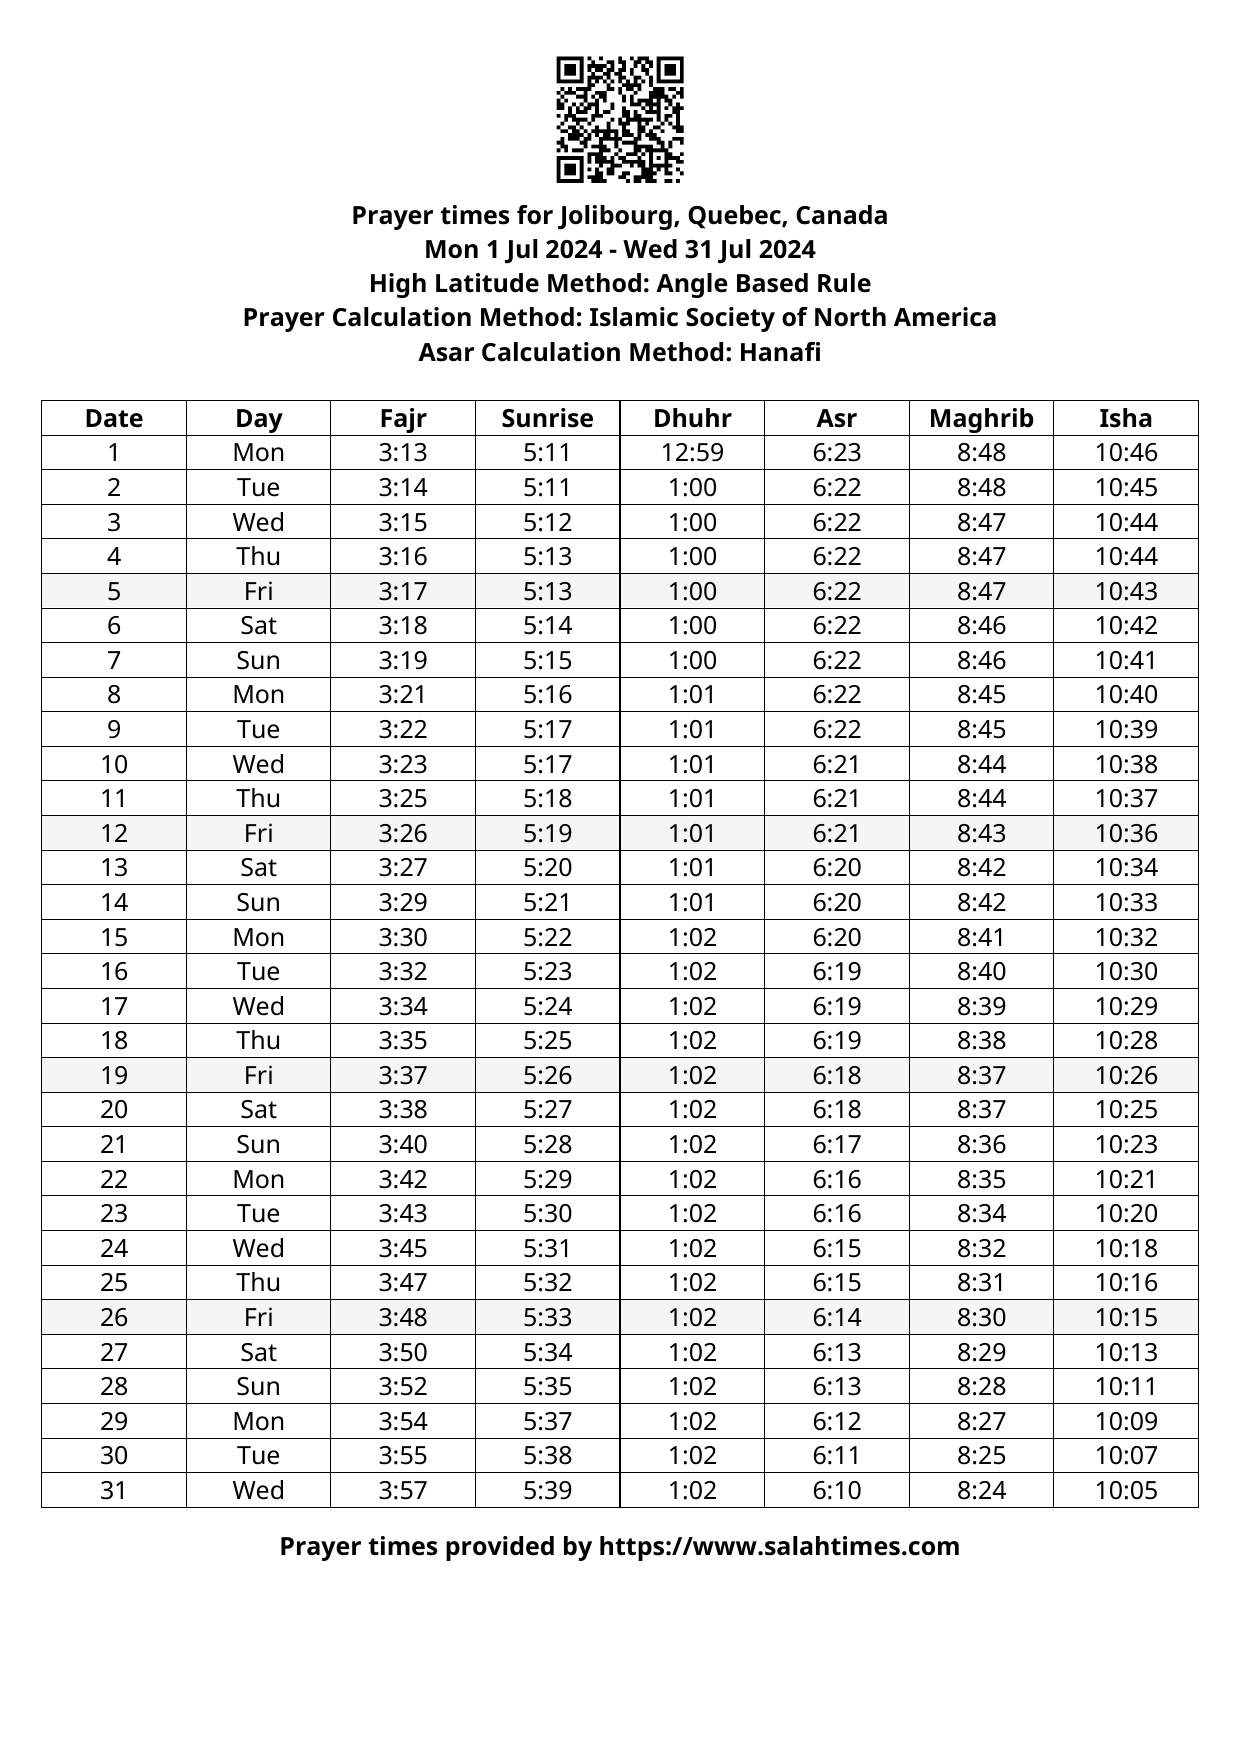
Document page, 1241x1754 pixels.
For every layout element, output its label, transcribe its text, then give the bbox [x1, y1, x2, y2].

table_cell 10:29 [1054, 989, 1198, 1022]
table_cell 5:35 [476, 1369, 619, 1403]
table_cell 1:02 [621, 1473, 764, 1507]
table_cell Wed [187, 989, 330, 1022]
table_cell 3:13 [331, 436, 475, 469]
table_cell 1:02 [621, 1335, 764, 1368]
text Asar Calculation Method: Hanafi [42, 334, 1198, 368]
table_cell 1:02 [621, 989, 764, 1022]
table_cell 3:23 [331, 747, 475, 780]
table_cell 3:43 [331, 1196, 475, 1230]
table_cell 22 [42, 1162, 186, 1195]
table_header Dhuhr [621, 401, 764, 434]
table_cell 6:11 [765, 1439, 909, 1472]
table_cell 1:00 [621, 574, 764, 607]
table_cell 5:18 [476, 781, 619, 815]
table_cell 8:46 [910, 609, 1053, 642]
table_cell 28 [42, 1369, 186, 1403]
table_cell 5:27 [476, 1093, 619, 1126]
table_cell 1:02 [621, 1439, 764, 1472]
table_cell Tue [187, 954, 330, 988]
table_cell 1:01 [621, 816, 764, 849]
table_cell 8:38 [910, 1024, 1053, 1057]
table_cell 8 [42, 678, 186, 711]
table_cell 10:20 [1054, 1196, 1198, 1230]
table_cell 8:41 [910, 920, 1053, 953]
table_cell 8:42 [910, 851, 1053, 884]
table_cell 3:45 [331, 1231, 475, 1264]
table_cell 10:37 [1054, 781, 1198, 815]
table_cell 8:32 [910, 1231, 1053, 1264]
table_header Sunrise [476, 401, 619, 434]
table_cell 10:39 [1054, 712, 1198, 746]
table_cell Wed [187, 1473, 330, 1507]
table_cell 3:37 [331, 1058, 475, 1092]
text Mon 1 Jul 2024 - Wed 31 Jul 2024 [42, 232, 1198, 266]
table_cell 3:38 [331, 1093, 475, 1126]
table_cell 3:57 [331, 1473, 475, 1507]
table_cell 3:52 [331, 1369, 475, 1403]
table_cell Sat [187, 1093, 330, 1126]
table_header Date [42, 401, 186, 434]
table_cell 6:21 [765, 816, 909, 849]
table_cell 4 [42, 539, 186, 573]
table_cell 5:22 [476, 920, 619, 953]
table_cell 10:15 [1054, 1300, 1198, 1334]
table_cell 10:38 [1054, 747, 1198, 780]
table_cell 3:34 [331, 989, 475, 1022]
picture [542, 41, 699, 198]
table_cell 6:22 [765, 505, 909, 538]
table_cell 5:17 [476, 747, 619, 780]
table_cell 6:19 [765, 954, 909, 988]
table_cell 5:38 [476, 1439, 619, 1472]
table_cell 5:11 [476, 470, 619, 504]
table_cell 10:46 [1054, 436, 1198, 469]
table_cell 8:44 [910, 747, 1053, 780]
text Prayer Calculation Method: Islamic Society of North America [42, 300, 1198, 334]
table_cell 6:16 [765, 1162, 909, 1195]
table_header Fajr [331, 401, 475, 434]
table_cell Wed [187, 505, 330, 538]
table_cell 3:50 [331, 1335, 475, 1368]
table_cell 10:45 [1054, 470, 1198, 504]
table_header Isha [1054, 401, 1198, 434]
table_cell 6:22 [765, 539, 909, 573]
table_cell 8:37 [910, 1093, 1053, 1126]
table_cell 5:19 [476, 816, 619, 849]
table_cell 5:29 [476, 1162, 619, 1195]
table_cell 5:17 [476, 712, 619, 746]
table_cell 8:37 [910, 1058, 1053, 1092]
table_cell 10:23 [1054, 1127, 1198, 1161]
table_cell 3:54 [331, 1404, 475, 1437]
table_cell 5:13 [476, 574, 619, 607]
table_cell 6:18 [765, 1093, 909, 1126]
table_cell 12 [42, 816, 186, 849]
table_cell 8:44 [910, 781, 1053, 815]
table_cell 21 [42, 1127, 186, 1161]
table_cell 3:26 [331, 816, 475, 849]
table_cell 1:02 [621, 1058, 764, 1092]
table_cell 6:19 [765, 989, 909, 1022]
table_cell Tue [187, 470, 330, 504]
table_cell 14 [42, 885, 186, 919]
table_cell Wed [187, 1231, 330, 1264]
table_cell 8:42 [910, 885, 1053, 919]
table_cell 15 [42, 920, 186, 953]
table_cell Thu [187, 1024, 330, 1057]
table_cell 10:25 [1054, 1093, 1198, 1126]
table_cell 5:20 [476, 851, 619, 884]
table_cell 10:13 [1054, 1335, 1198, 1368]
table_cell 8:25 [910, 1439, 1053, 1472]
table_cell Tue [187, 1439, 330, 1472]
table_cell 1:00 [621, 643, 764, 677]
table_cell 9 [42, 712, 186, 746]
table_cell 10:40 [1054, 678, 1198, 711]
table_cell 1:02 [621, 1266, 764, 1299]
table_cell 10:07 [1054, 1439, 1198, 1472]
table_cell 6:23 [765, 436, 909, 469]
table_cell 13 [42, 851, 186, 884]
table_cell 5:28 [476, 1127, 619, 1161]
table_cell Thu [187, 539, 330, 573]
table_cell 10:26 [1054, 1058, 1198, 1092]
table_cell 6 [42, 609, 186, 642]
table_cell 6:18 [765, 1058, 909, 1092]
table_cell 8:27 [910, 1404, 1053, 1437]
table_cell 5:33 [476, 1300, 619, 1334]
table_cell 7 [42, 643, 186, 677]
table_cell 6:10 [765, 1473, 909, 1507]
table_cell 1:00 [621, 539, 764, 573]
table_cell 1:02 [621, 1024, 764, 1057]
table_cell 6:22 [765, 643, 909, 677]
table_cell 6:20 [765, 851, 909, 884]
table_cell 6:16 [765, 1196, 909, 1230]
table_cell 10:44 [1054, 505, 1198, 538]
table_cell 6:22 [765, 609, 909, 642]
table_cell 6:21 [765, 747, 909, 780]
table_cell 6:15 [765, 1266, 909, 1299]
table_cell 5:13 [476, 539, 619, 573]
table_cell 8:29 [910, 1335, 1053, 1368]
table_cell 5:24 [476, 989, 619, 1022]
table_cell 10:21 [1054, 1162, 1198, 1195]
table_cell 16 [42, 954, 186, 988]
table_cell 8:36 [910, 1127, 1053, 1161]
table_cell 1:01 [621, 712, 764, 746]
table_cell 8:47 [910, 539, 1053, 573]
table_cell 8:40 [910, 954, 1053, 988]
table_cell 5:11 [476, 436, 619, 469]
table_cell 1:02 [621, 1127, 764, 1161]
table_cell 1:01 [621, 851, 764, 884]
table_cell 2 [42, 470, 186, 504]
table_cell 10:36 [1054, 816, 1198, 849]
table_cell 1 [42, 436, 186, 469]
table_cell 8:31 [910, 1266, 1053, 1299]
table_cell 6:22 [765, 678, 909, 711]
table_cell Mon [187, 1162, 330, 1195]
table_cell Sun [187, 1127, 330, 1161]
table_cell 6:22 [765, 470, 909, 504]
table_cell 1:02 [621, 1196, 764, 1230]
table_cell 3:48 [331, 1300, 475, 1334]
table_cell 8:39 [910, 989, 1053, 1022]
table_cell 10:41 [1054, 643, 1198, 677]
table_cell 5 [42, 574, 186, 607]
table_cell Mon [187, 678, 330, 711]
table_cell 8:45 [910, 678, 1053, 711]
table_cell 3:15 [331, 505, 475, 538]
table_cell 6:14 [765, 1300, 909, 1334]
table_cell 12:59 [621, 436, 764, 469]
table_cell 5:30 [476, 1196, 619, 1230]
table_cell 5:23 [476, 954, 619, 988]
table_cell 8:34 [910, 1196, 1053, 1230]
table_cell 23 [42, 1196, 186, 1230]
table_cell Mon [187, 1404, 330, 1437]
table_cell 5:14 [476, 609, 619, 642]
table_cell 3:14 [331, 470, 475, 504]
table_cell 10 [42, 747, 186, 780]
table_header Day [187, 401, 330, 434]
table_cell 20 [42, 1093, 186, 1126]
table_cell 8:30 [910, 1300, 1053, 1334]
table_cell Mon [187, 436, 330, 469]
table_cell 3:42 [331, 1162, 475, 1195]
table_cell 26 [42, 1300, 186, 1334]
table_cell Sat [187, 851, 330, 884]
table_cell 1:00 [621, 609, 764, 642]
table_cell 5:15 [476, 643, 619, 677]
table_cell 1:01 [621, 781, 764, 815]
table_cell 3:22 [331, 712, 475, 746]
table_cell Sat [187, 1335, 330, 1368]
table_cell 5:16 [476, 678, 619, 711]
table_cell 1:02 [621, 920, 764, 953]
table_cell 5:26 [476, 1058, 619, 1092]
table_cell 5:39 [476, 1473, 619, 1507]
table_cell Wed [187, 747, 330, 780]
table_cell 31 [42, 1473, 186, 1507]
table_cell 19 [42, 1058, 186, 1092]
table_cell 5:32 [476, 1266, 619, 1299]
table_cell 3:27 [331, 851, 475, 884]
table_cell 10:33 [1054, 885, 1198, 919]
table_cell Fri [187, 1300, 330, 1334]
table_cell 8:47 [910, 505, 1053, 538]
table_cell 8:48 [910, 436, 1053, 469]
table_cell 6:20 [765, 920, 909, 953]
table_cell Fri [187, 816, 330, 849]
table_cell 6:17 [765, 1127, 909, 1161]
table_cell 10:18 [1054, 1231, 1198, 1264]
table_cell 5:25 [476, 1024, 619, 1057]
table_cell 1:02 [621, 1404, 764, 1437]
table_cell 29 [42, 1404, 186, 1437]
table_cell 3:30 [331, 920, 475, 953]
table_cell Sun [187, 885, 330, 919]
table_cell 3:47 [331, 1266, 475, 1299]
table_cell Sun [187, 643, 330, 677]
table_cell 10:42 [1054, 609, 1198, 642]
table_cell 6:22 [765, 574, 909, 607]
table_cell 10:44 [1054, 539, 1198, 573]
table_cell Fri [187, 574, 330, 607]
table_cell 18 [42, 1024, 186, 1057]
table_cell 3:21 [331, 678, 475, 711]
table_cell 1:02 [621, 1300, 764, 1334]
text Prayer times provided by https://www.salahtimes.com [42, 1528, 1198, 1563]
table_cell 1:01 [621, 747, 764, 780]
table_cell 10:16 [1054, 1266, 1198, 1299]
table_cell Fri [187, 1058, 330, 1092]
table_cell 1:00 [621, 470, 764, 504]
table_cell 10:05 [1054, 1473, 1198, 1507]
table_cell 1:02 [621, 954, 764, 988]
table_cell 6:21 [765, 781, 909, 815]
table_cell 6:13 [765, 1335, 909, 1368]
table_cell 6:22 [765, 712, 909, 746]
table_cell 6:20 [765, 885, 909, 919]
table_cell 8:48 [910, 470, 1053, 504]
table_cell 3:25 [331, 781, 475, 815]
table_cell 10:32 [1054, 920, 1198, 953]
table_cell 1:02 [621, 1369, 764, 1403]
table_cell 1:02 [621, 1231, 764, 1264]
table_cell 6:19 [765, 1024, 909, 1057]
text High Latitude Method: Angle Based Rule [42, 266, 1198, 300]
table_cell 3:32 [331, 954, 475, 988]
table_cell Sat [187, 609, 330, 642]
table_cell 1:00 [621, 505, 764, 538]
table_cell 3:16 [331, 539, 475, 573]
table_cell 1:02 [621, 1162, 764, 1195]
table_cell 3 [42, 505, 186, 538]
table_cell 5:37 [476, 1404, 619, 1437]
table_cell 8:24 [910, 1473, 1053, 1507]
table_cell Tue [187, 1196, 330, 1230]
table_cell 1:02 [621, 1093, 764, 1126]
table_cell 10:43 [1054, 574, 1198, 607]
table_cell 8:43 [910, 816, 1053, 849]
text Prayer times for Jolibourg, Quebec, Canada [42, 198, 1198, 232]
table_header Maghrib [910, 401, 1053, 434]
table_cell 10:11 [1054, 1369, 1198, 1403]
table_cell 8:47 [910, 574, 1053, 607]
table_cell Sun [187, 1369, 330, 1403]
table_cell 3:40 [331, 1127, 475, 1161]
table_cell 5:12 [476, 505, 619, 538]
table_cell 8:45 [910, 712, 1053, 746]
table_cell 5:21 [476, 885, 619, 919]
table_cell Thu [187, 1266, 330, 1299]
table_cell 3:29 [331, 885, 475, 919]
table_cell 10:28 [1054, 1024, 1198, 1057]
table_cell Thu [187, 781, 330, 815]
table_cell 3:55 [331, 1439, 475, 1472]
table_cell 3:17 [331, 574, 475, 607]
table_cell 8:28 [910, 1369, 1053, 1403]
table_cell 17 [42, 989, 186, 1022]
table_cell 8:35 [910, 1162, 1053, 1195]
table_cell 11 [42, 781, 186, 815]
table_cell 1:01 [621, 885, 764, 919]
table_cell 1:01 [621, 678, 764, 711]
table_cell 3:18 [331, 609, 475, 642]
table_cell 24 [42, 1231, 186, 1264]
table_cell 5:34 [476, 1335, 619, 1368]
table_cell 6:15 [765, 1231, 909, 1264]
table_cell 8:46 [910, 643, 1053, 677]
table_cell 3:19 [331, 643, 475, 677]
table_cell 6:12 [765, 1404, 909, 1437]
table_cell 30 [42, 1439, 186, 1472]
table_cell 10:09 [1054, 1404, 1198, 1437]
table_cell 5:31 [476, 1231, 619, 1264]
table_cell Mon [187, 920, 330, 953]
table_cell 10:34 [1054, 851, 1198, 884]
table_cell 6:13 [765, 1369, 909, 1403]
table_cell Tue [187, 712, 330, 746]
table_cell 10:30 [1054, 954, 1198, 988]
table_header Asr [765, 401, 909, 434]
table_cell 3:35 [331, 1024, 475, 1057]
table_cell 25 [42, 1266, 186, 1299]
table_cell 27 [42, 1335, 186, 1368]
